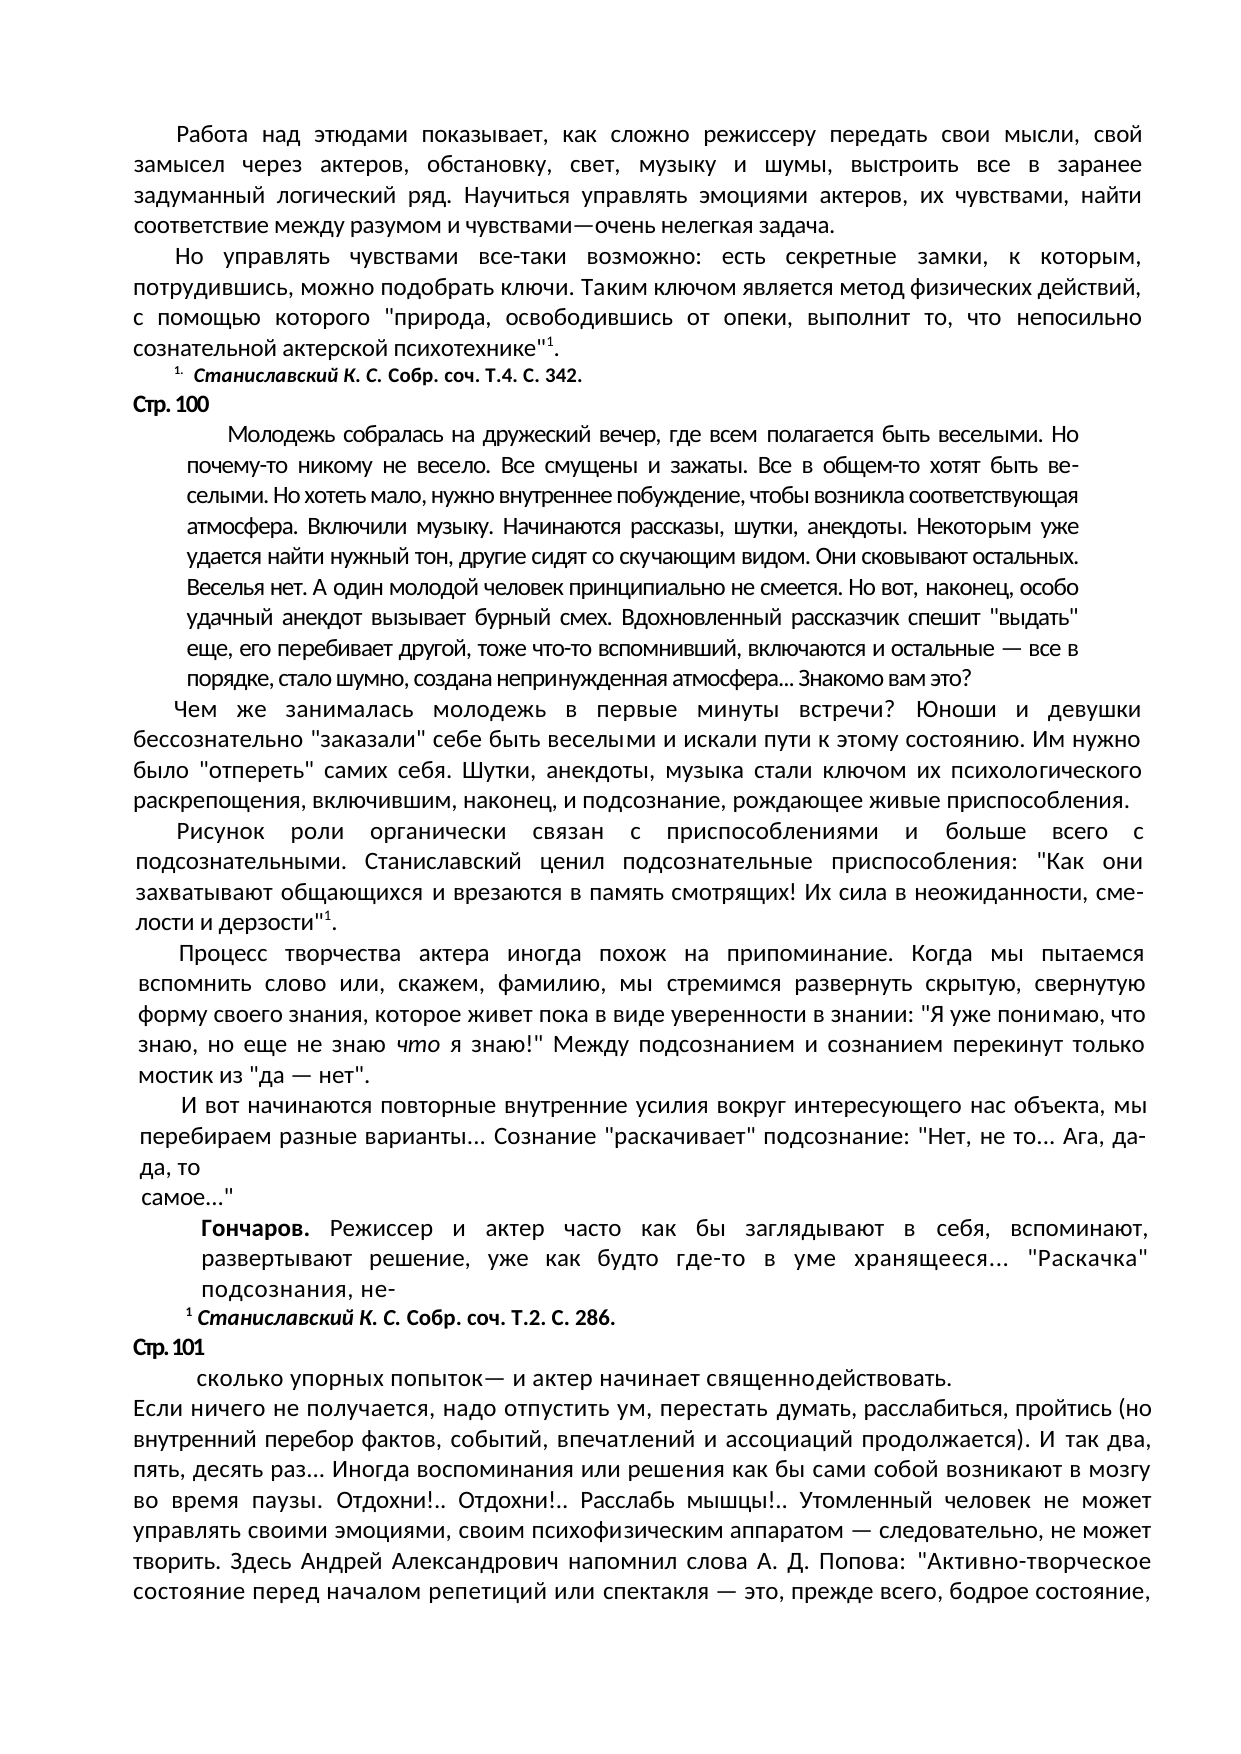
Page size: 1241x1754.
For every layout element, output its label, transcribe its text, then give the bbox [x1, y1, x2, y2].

text Работа над этюдами показывает, как сложно режиссеру передать свои мысли, свой замысел через актеров, обстановку, свет, музыку и шумы, выстроить все в заранее задуманный логический ряд. Научиться управлять эмоциями актеров, их чувствами, найти соответствие между разумом и чувствами—очень нелегкая задача. [133, 118, 1143, 240]
text сколько упорных попыток— и актер начинает священнодействовать. [196, 1362, 1152, 1392]
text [133, 1392, 1152, 1606]
text Стр. 101 [133, 1331, 1152, 1362]
text Процесс творчества актера иногда похож на припоминание. Когда мы пытаемся вспомнить слово или, скажем, фамилию, мы стремимся развернуть скрытую, свернутую форму своего знания, которое живет пока в виде уверенности в знании: "Я уже понимаю, что знаю, но еще не знаю что я знаю!" Между подсознанием и сознанием перекинут только мостик из "да — нет". [138, 937, 1146, 1090]
text 1 Станиславский К. С. Собр. соч. Т.2. С. 286. [185, 1303, 1152, 1331]
text Чем же занималась молодежь в первые минуты встречи? Юноши и девушки бессознательно "заказали" себе быть веселыми и искали пути к этому состоянию. Им нужно было "отпереть" самих себя. Шутки, анекдоты, музыка стали ключом их психологического раскрепощения, включившим, наконец, и подсознание, рождающее живые приспособления. [133, 693, 1142, 815]
text Рисунок роли органически связан с приспособлениями и больше всего с подсознательными. Станиславский ценил подсознательные приспособления: "Как они захватывают общающихся и врезаются в память смотрящих! Их сила в неожиданности, смелости и дерзости"1. [135, 815, 1144, 937]
text самое..." [141, 1181, 1152, 1212]
text 1. Станиславский К. С. Собр. соч. Т.4. С. 342. [174, 362, 1152, 388]
text И вот начинаются повторные внутренние усилия вокруг интересующего нас объекта, мы перебираем разные варианты... Сознание "раскачивает" подсознание: "Нет, не то... Ага, да-да, то [139, 1090, 1148, 1181]
text Но управлять чувствами все-таки возможно: есть секретные замки, к которым, потрудившись, можно подобрать ключи. Таким ключом является метод физических действий, с помощью которого "природа, освободившись от опеки, выполнит то, что непосильно сознательной актерской психотехнике"1. [133, 240, 1142, 362]
text Молодежь собралась на дружеский вечер, где всем полагается быть веселыми. Но почему-то никому не весело. Все смущены и зажаты. Все в общем-то хотят быть веселыми. Но хотеть мало, нужно внутреннее побуждение, чтобы возникла соответствующая атмосфера. Включили музыку. Начинаются рассказы, шутки, анекдоты. Некоторым уже удается найти нужный тон, другие сидят со скучающим видом. Они сковывают остальных. Веселья нет. А один молодой человек принципиально не смеется. Но вот, наконец, особо удачный анекдот вызывает бурный смех. Вдохновленный рассказчик спешит "выдать" еще, его перебивает другой, тоже что-то вспомнивший, включаются и остальные — все в порядке, стало шумно, создана непринужденная атмосфера... Знакомо вам это? [186, 418, 1079, 693]
text Гончаров. Режиссер и актер часто как бы заглядывают в себя, вспоминают, развертывают решение, уже как будто где-то в уме хранящееся... "Раскачка" подсознания, не- [201, 1212, 1149, 1303]
text Стр. 100 [133, 388, 1142, 418]
